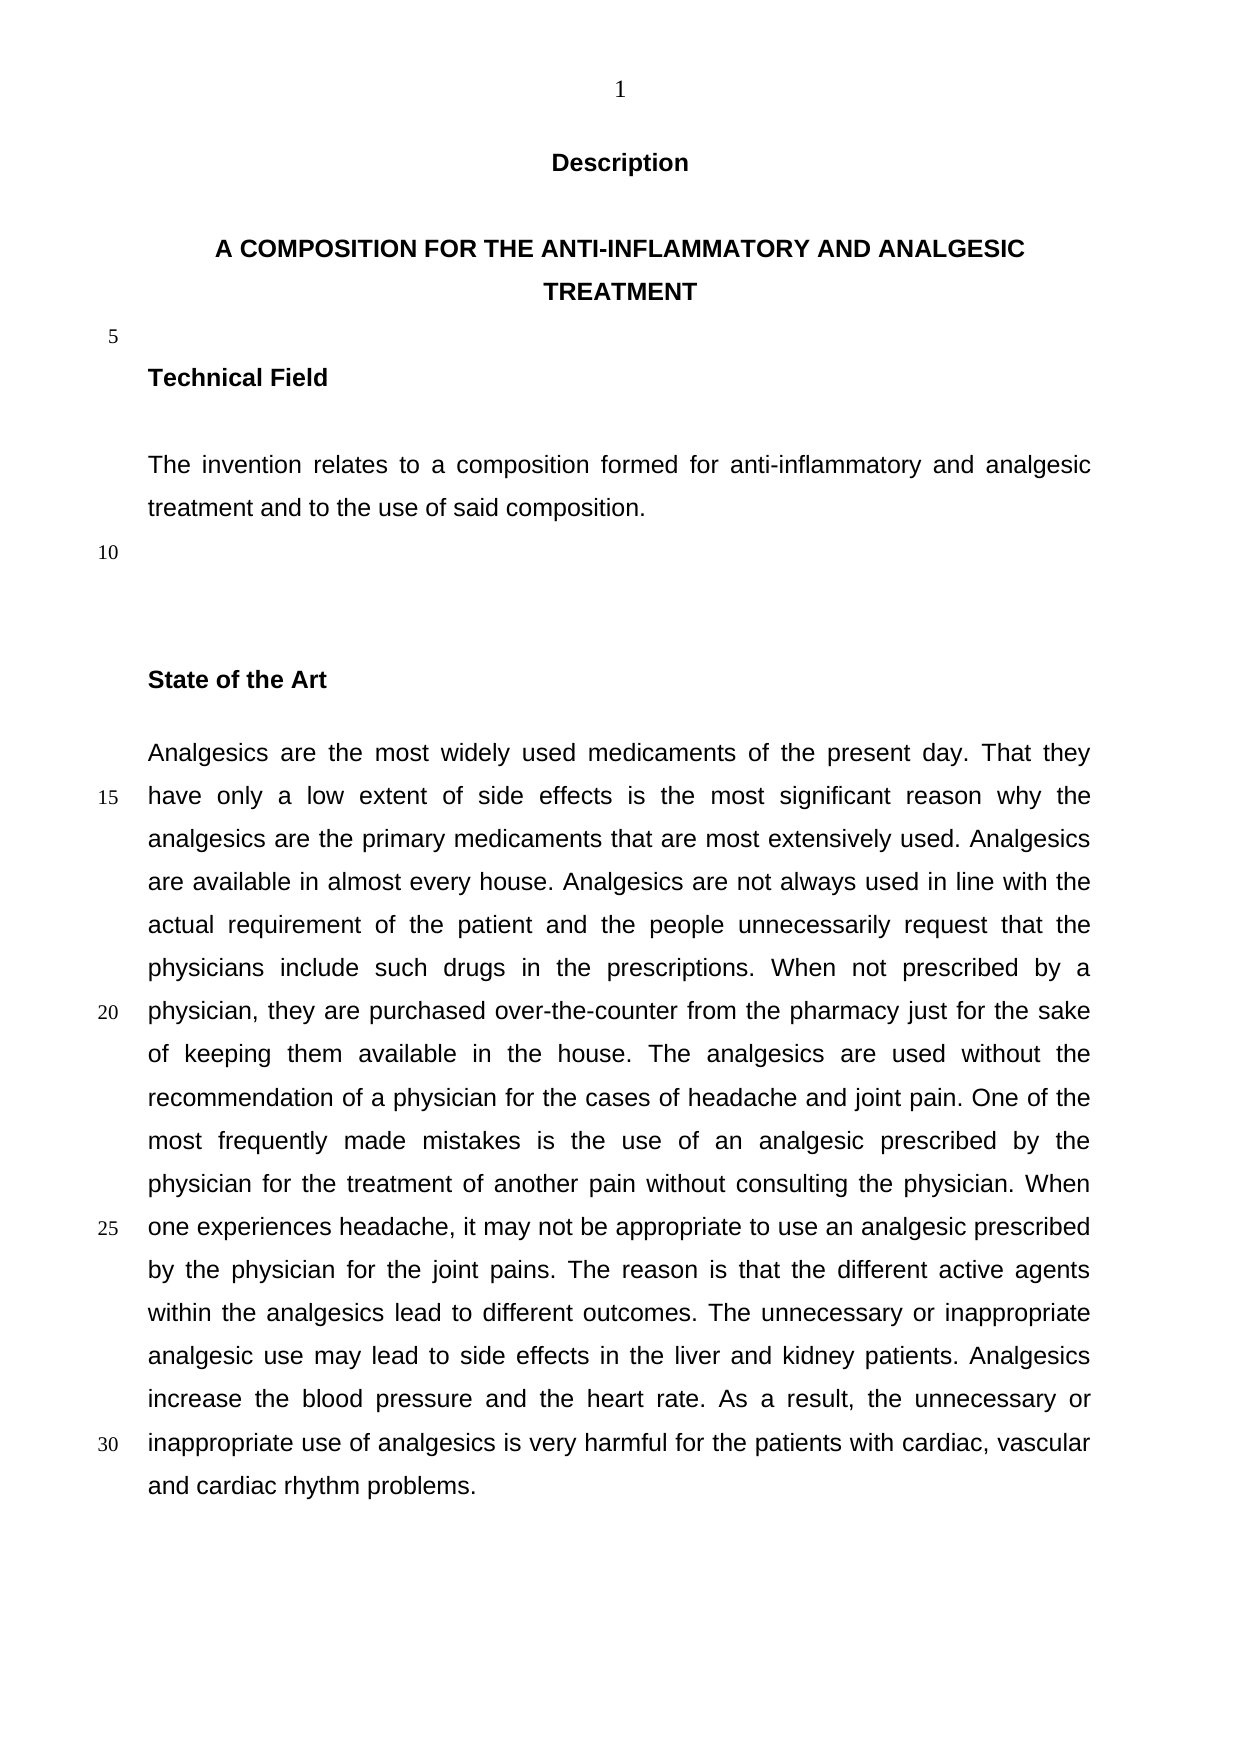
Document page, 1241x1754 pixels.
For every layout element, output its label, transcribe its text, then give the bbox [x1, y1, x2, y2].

text Technical Field [148, 363, 1092, 392]
text Analgesics are the most widely used medicaments of the present day. That they have only a low extent of side effects is the most significant reason why the analgesics are the primary medicaments that are most extensively used. Analgesics are available in almost every house. Analgesics are not always used in line with the actual requirement of the patient and the people unnecessarily request that the physicians include such drugs in the prescriptions. When not prescribed by a physician, they are purchased over-the-counter from the pharmacy just for the sake of keeping them available in the house. The analgesics are used without the recommendation of a physician for the cases of headache and joint pain. One of the most frequently made mistakes is the use of an analgesic prescribed by the physician for the treatment of another pain without consulting the physician. When one experiences headache, it may not be appropriate to use an analgesic prescribed by the physician for the joint pains. The reason is that the different active agents within the analgesics lead to different outcomes. The unnecessary or inappropriate analgesic use may lead to side effects in the liver and kidney patients. Analgesics increase the blood pressure and the heart rate. As a result, the unnecessary or inappropriate use of analgesics is very harmful for the patients with cardiac, vascular and cardiac rhythm problems. [148, 737, 1092, 1499]
text Description [148, 148, 1092, 176]
text A COMPOSITION FOR THE ANTI-INFLAMMATORY AND ANALGESIC TREATMENT [148, 234, 1092, 306]
text The invention relates to a composition formed for anti-inflammatory and analgesic treatment and to the use of said composition. [148, 449, 1092, 521]
text State of the Art [148, 665, 1092, 694]
